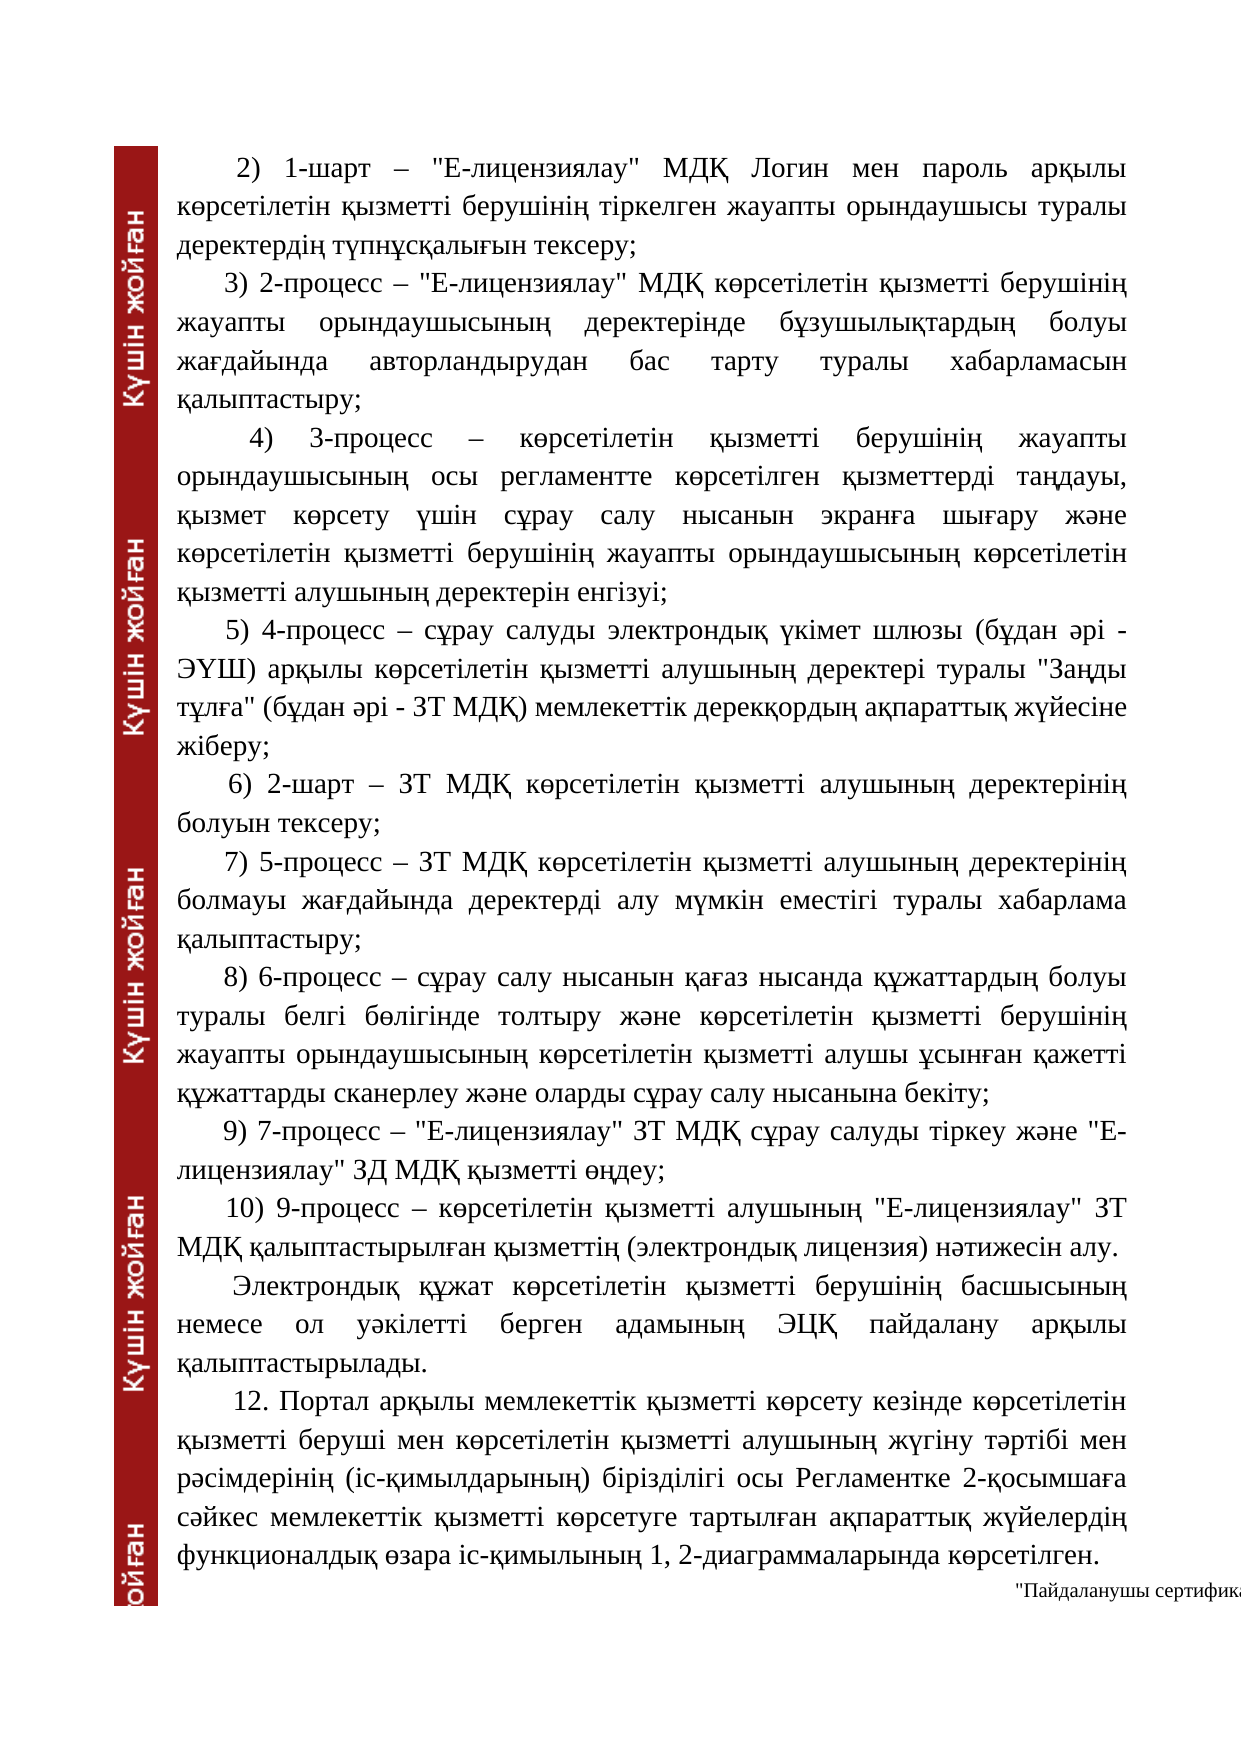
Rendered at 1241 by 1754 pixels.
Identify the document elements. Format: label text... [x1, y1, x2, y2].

picture [114, 1571, 158, 1576]
picture [114, 261, 158, 266]
picture [114, 1263, 158, 1268]
picture [114, 1108, 158, 1113]
text 8) 6-процесс – сұрау салу нысанын қағаз нысанда құжаттардың болуы туралы белгі бөлігінде толтыру және көрсетілетін қызметті берушінің жауапты орындаушысының көрсетілетін қызметті алушы ұсынған қажетті құжаттарды сканерлеу және оларды сұрау салу нысанына бекіту; [112, 959, 1128, 1108]
text 4) 3-процесс – көрсетілетін қызметті берушінің жауапты орындаушысының осы регламентте көрсетілген қызметтерді таңдауы, қызмет көрсету үшін сұрау салу нысанын экранға шығару және көрсетілетін қызметті берушінің жауапты орындаушысының көрсетілетін қызметті алушының деректерін енгізуі; [112, 420, 1128, 607]
text 6) 2-шарт – ЗТ МДҚ көрсетілетін қызметті алушының деректерінің болуын тексеру; [112, 767, 1128, 839]
table_header [101, 1576, 912, 1603]
picture [114, 1378, 158, 1383]
text 7) 5-процесс – ЗТ МДҚ көрсетілетін қызметті алушының деректерінің болмауы жағдайында деректерді алу мүмкін еместігі туралы хабарлама қалыптастыру; [112, 844, 1128, 954]
text Электрондық құжат көрсетілетін қызметті берушінің басшысының немесе ол уәкілетті берген адамының ЭЦҚ пайдалану арқылы қалыптастырылады. [112, 1268, 1128, 1378]
text 12. Портал арқылы мемлекеттік қызметті көрсету кезінде көрсетілетін қызметті беруші мен көрсетілетін қызметті алушының жүгіну тәртібі мен рәсімдерінің (іс-қимылдарының) бірізділігі осы Регламентке 2-қосымшаға сәйкес мемлекеттік қызметті көрсетуге тартылған ақпараттық жүйелердің функционалдық өзара іс-қимылының 1, 2-диаграммаларында көрсетілген. [112, 1383, 1128, 1571]
picture [114, 839, 158, 844]
picture [114, 762, 158, 767]
text 5) 4-процесс – сұрау салуды электрондық үкімет шлюзы (бұдан әрі - ЭҮШ) арқылы көрсетілетін қызметті алушының деректері туралы "Заңды тұлға" (бұдан әрі - ЗТ МДҚ) мемлекеттік дерекқордың ақпараттық жүйесіне жіберу; [112, 612, 1128, 762]
picture [114, 146, 158, 150]
table_header "Пайдаланушы сертификатын беру" мемлекеттік көрсетілетін қызмет регламентіне 1-қосымша [912, 1576, 1240, 1603]
text 3) 2-процесс – "Е-лицензиялау" МДҚ көрсетілетін қызметті берушінің жауапты орындаушысының деректерінде бұзушылықтардың болуы жағдайында авторландырудан бас тарту туралы хабарламасын қалыптастыру; [112, 266, 1128, 415]
text 2) 1-шарт – "Е-лицензиялау" МДҚ Логин мен пароль арқылы көрсетілетін қызметті берушінің тіркелген жауапты орындаушысы туралы деректердің түпнұсқалығын тексеру; [112, 150, 1128, 261]
picture [114, 1186, 158, 1191]
picture [114, 954, 158, 959]
text 9) 7-процесс – "Е-лицензиялау" ЗТ МДҚ сұрау салуды тіркеу және "Е-лицензиялау" ЗД МДҚ қызметті өңдеу; [112, 1113, 1128, 1186]
picture [114, 607, 158, 612]
picture [114, 415, 158, 420]
text 10) 9-процесс – көрсетілетін қызметті алушының "Е-лицензиялау" ЗТ МДҚ қалыптастырылған қызметтің (электрондық лицензия) нәтижесін алу. [112, 1191, 1128, 1263]
